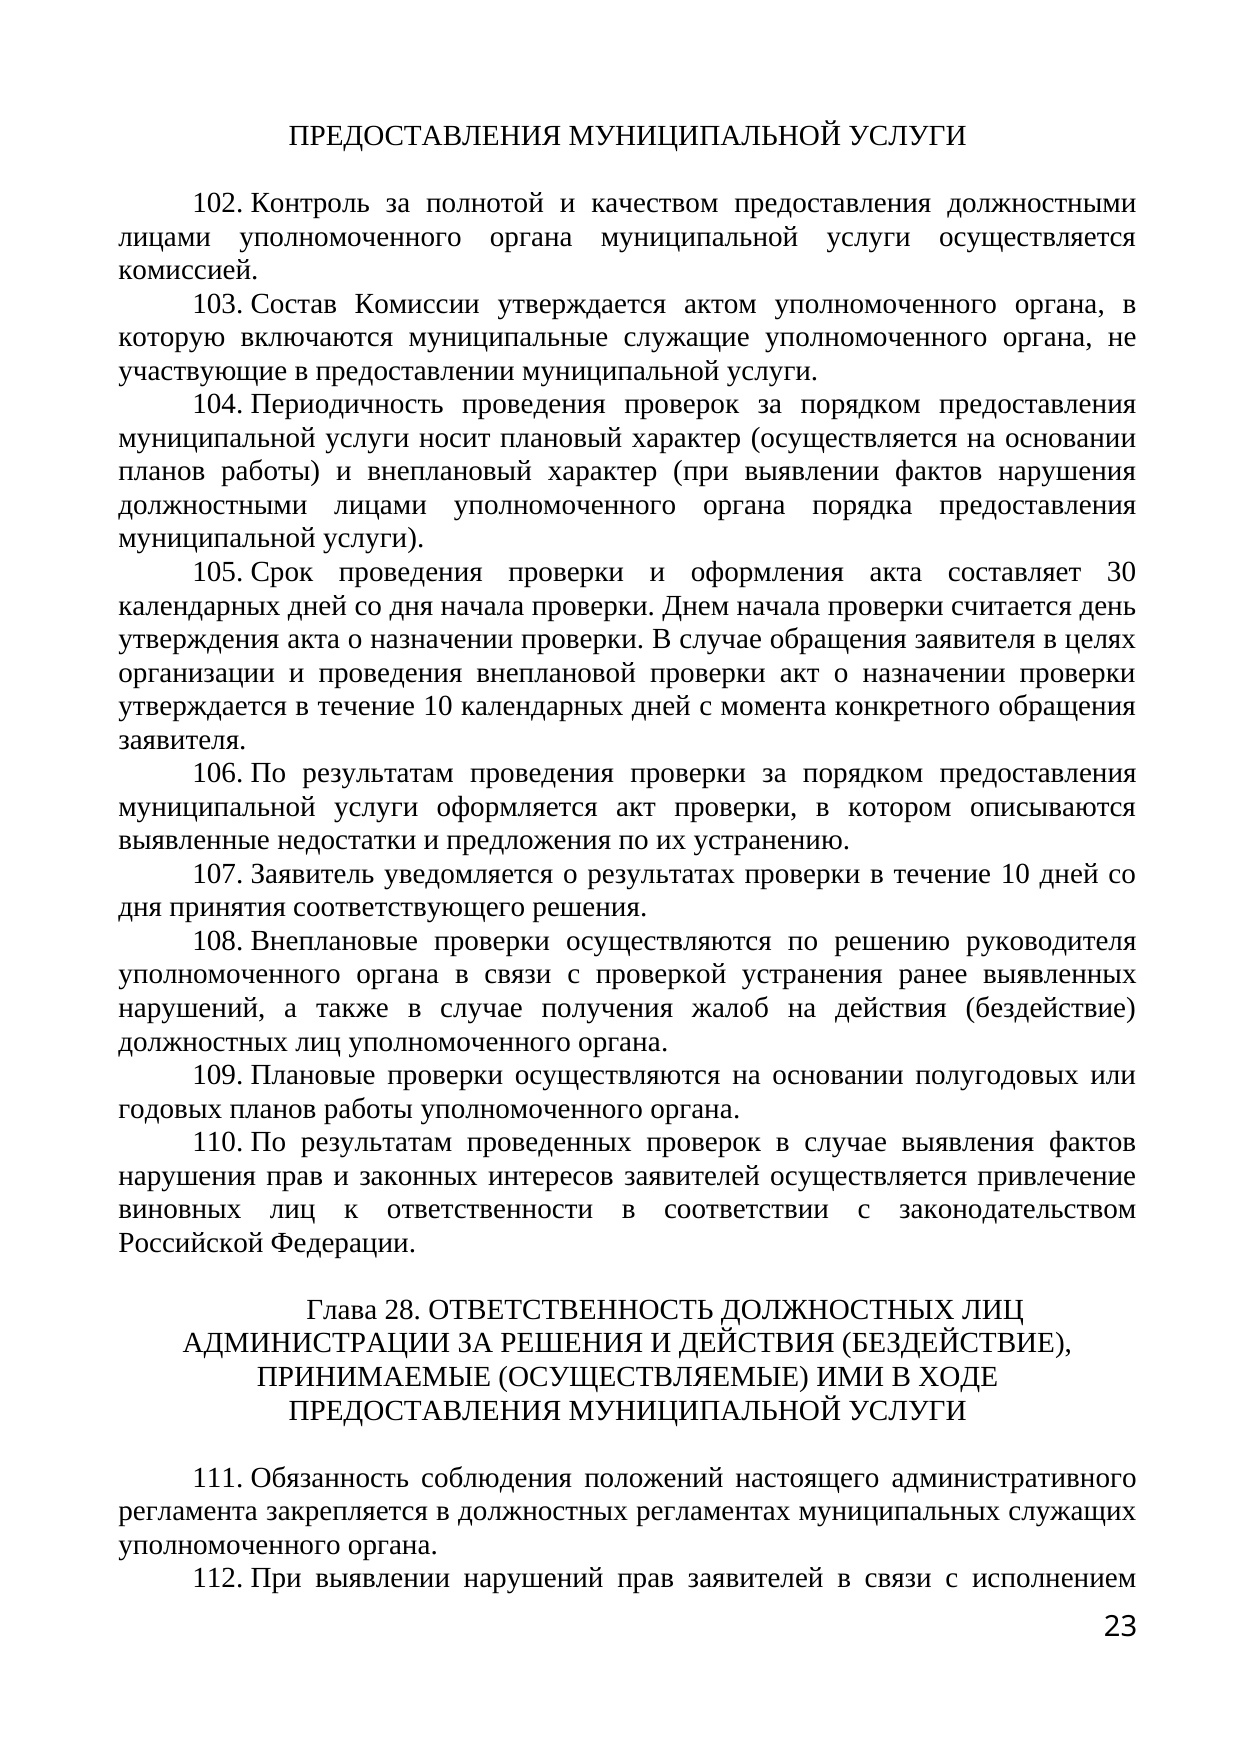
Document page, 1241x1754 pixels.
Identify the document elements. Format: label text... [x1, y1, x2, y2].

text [118, 1560, 1137, 1594]
text 106. По результатам проведения проверки за порядком предоставления муниципальной услуги оформляется акт проверки, в котором описываются выявленные недостатки и предложения по их устранению. [118, 755, 1137, 856]
text 109. Плановые проверки осуществляются на основании полугодовых или годовых планов работы уполномоченного органа. [118, 1057, 1137, 1124]
text 110. По результатам проведенных проверок в случае выявления фактов нарушения прав и законных интересов заявителей осуществляется привлечение виновных лиц к ответственности в соответствии с законодательством Российской Федерации. [118, 1124, 1137, 1258]
text 108. Внеплановые проверки осуществляются по решению руководителя уполномоченного органа в связи с проверкой устранения ранее выявленных нарушений, а также в случае получения жалоб на действия (бездействие) должностных лиц уполномоченного органа. [118, 923, 1137, 1057]
text 107. Заявитель уведомляется о результатах проверки в течение 10 дней со дня принятия соответствующего решения. [118, 856, 1137, 923]
text Глава 28. ОТВЕТСТВЕННОСТЬ ДОЛЖНОСТНЫХ ЛИЦ АДМИНИСТРАЦИИ ЗА РЕШЕНИЯ И ДЕЙСТВИЯ (БЕЗДЕЙСТВИЕ), ПРИНИМАЕМЫЕ (ОСУЩЕСТВЛЯЕМЫЕ) ИМИ В ХОДЕ ПРЕДОСТАВЛЕНИЯ МУНИЦИПАЛЬНОЙ УСЛУГИ [118, 1292, 1137, 1426]
text 102. Контроль за полнотой и качеством предоставления должностными лицами уполномоченного органа муниципальной услуги осуществляется комиссией. [118, 185, 1137, 286]
text 104. Периодичность проведения проверок за порядком предоставления муниципальной услуги носит плановый характер (осуществляется на основании планов работы) и внеплановый характер (при выявлении фактов нарушения должностными лицами уполномоченного органа порядка предоставления муниципальной услуги). [118, 386, 1137, 554]
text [118, 118, 1137, 152]
text 111. Обязанность соблюдения положений настоящего административного регламента закрепляется в должностных регламентах муниципальных служащих уполномоченного органа. [118, 1460, 1137, 1560]
text 103. Состав Комиссии утверждается актом уполномоченного органа, в которую включаются муниципальные служащие уполномоченного органа, не участвующие в предоставлении муниципальной услуги. [118, 286, 1137, 386]
text 105. Срок проведения проверки и оформления акта составляет 30 календарных дней со дня начала проверки. Днем начала проверки считается день утверждения акта о назначении проверки. В случае обращения заявителя в целях организации и проведения внеплановой проверки акт о назначении проверки утверждается в течение 10 календарных дней с момента конкретного обращения заявителя. [118, 554, 1137, 755]
